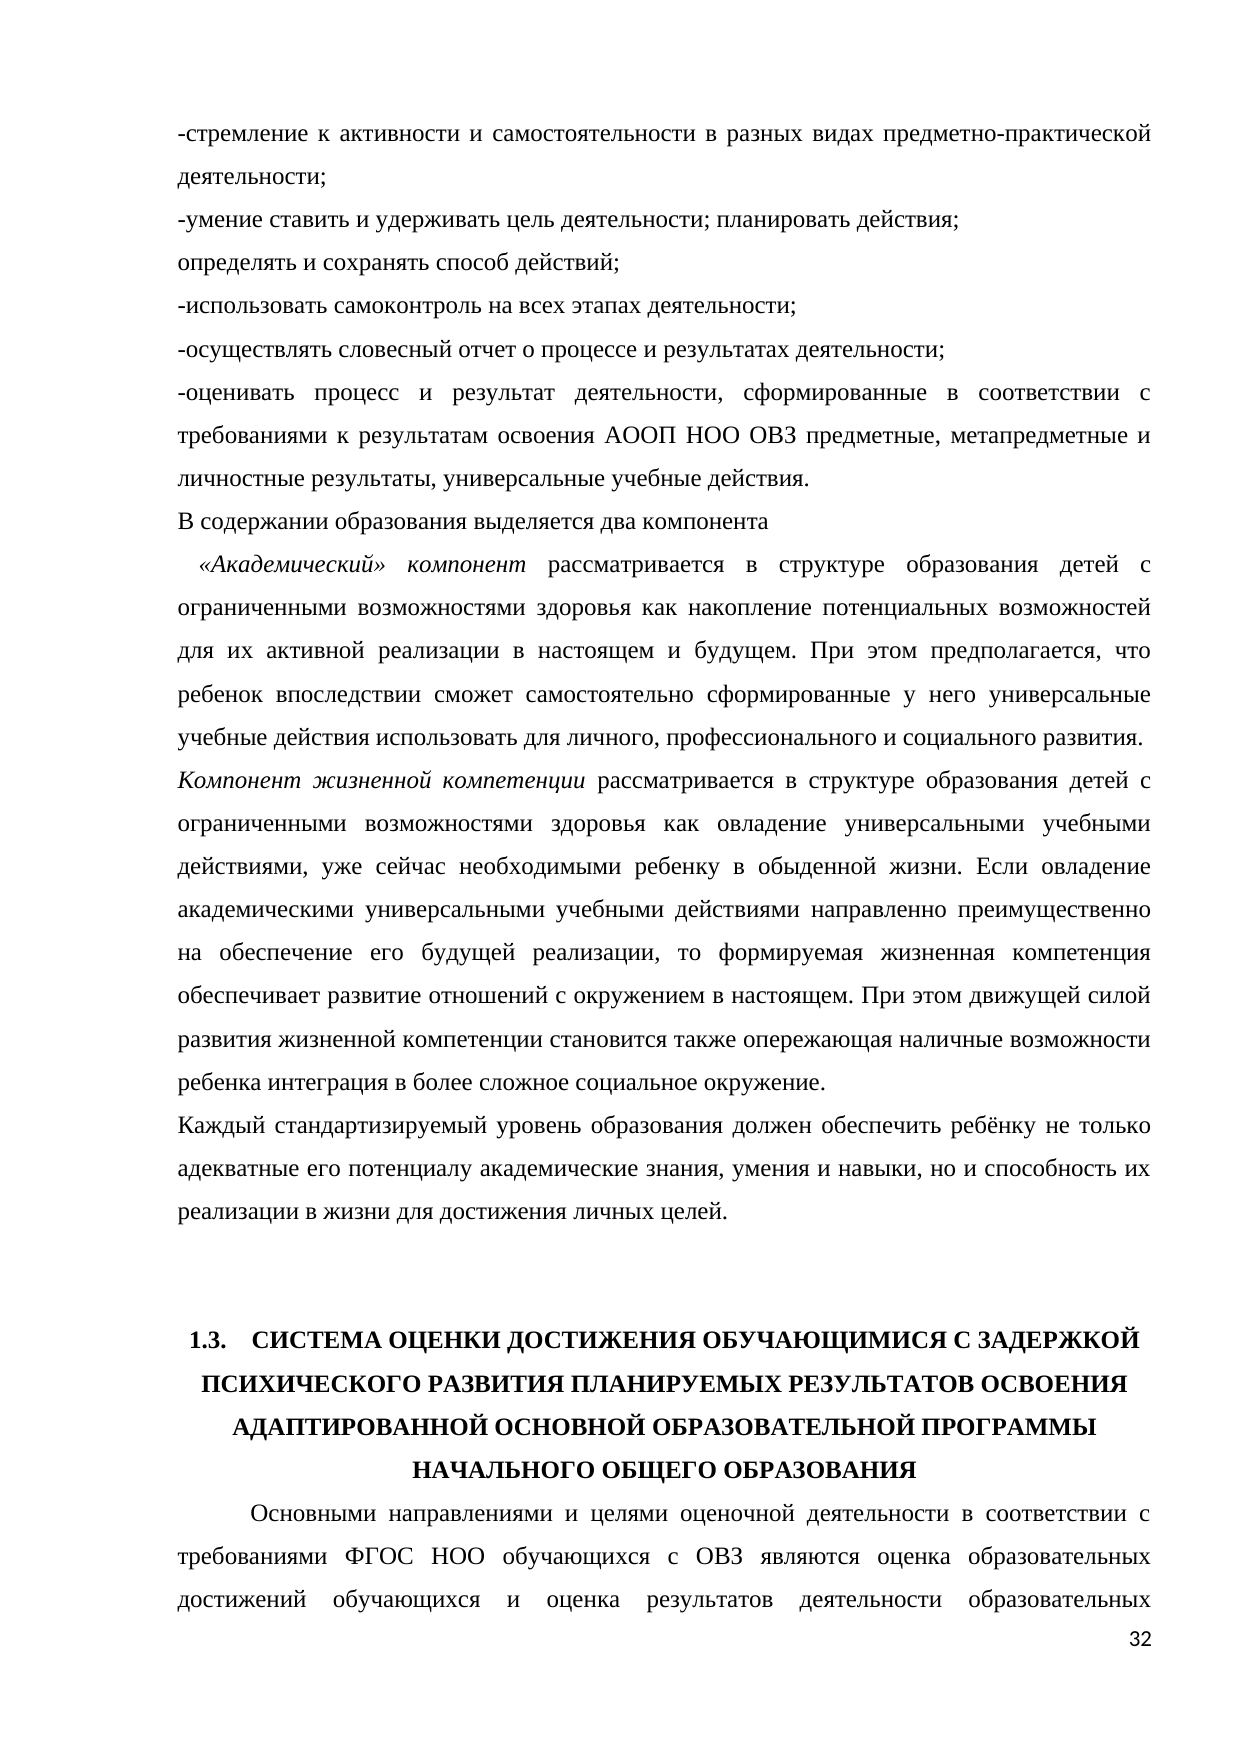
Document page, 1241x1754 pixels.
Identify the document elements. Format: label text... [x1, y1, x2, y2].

text -стремление к активности и самостоятельности в разных видах предметно-практической деятельности; [177, 118, 1152, 190]
text -умение ставить и удерживать цель деятельности; планировать действия; [177, 204, 1152, 233]
text -использовать самоконтроль на всех этапах деятельности; [177, 291, 1152, 319]
text определять и сохранять способ действий; [177, 247, 1152, 276]
text -оценивать процесс и результат деятельности, сформированные в соответствии с требованиями к результатам освоения АООП НОО ОВЗ предметные, метапредметные и личностные результаты, универсальные учебные действия. [177, 377, 1152, 492]
text Компонент жизненной компетенции рассматривается в структуре образования детей с ограниченными возможностями здоровья как овладение универсальными учебными действиями, уже сейчас необходимыми ребенку в обыденной жизни. Если овладение академическими универсальными учебными действиями направленно преимущественно на обеспечение его будущей реализации, то формируемая жизненная компетенция обеспечивает развитие отношений с окружением в настоящем. При этом движущей силой развития жизненной компетенции становится также опережающая наличные возможности ребенка интеграция в более сложное социальное окружение. [177, 765, 1152, 1096]
text -осуществлять словесный отчет о процессе и результатах деятельности; [177, 334, 1152, 362]
text Каждый стандартизируемый уровень образования должен обеспечить ребёнку не только адекватные его потенциалу академические знания, умения и навыки, но и способность их реализации в жизни для достижения личных целей. [177, 1110, 1152, 1225]
text В содержании образования выделяется два компонента [177, 506, 1152, 535]
text 1.3. СИСТЕМА ОЦЕНКИ ДОСТИЖЕНИЯ ОБУЧАЮЩИМИСЯ С ЗАДЕРЖКОЙ ПСИХИЧЕСКОГО РАЗВИТИЯ ПЛАНИРУЕМЫХ РЕЗУЛЬТАТОВ ОСВОЕНИЯ АДАПТИРОВАННОЙ ОСНОВНОЙ ОБРАЗОВАТЕЛЬНОЙ ПРОГРАММЫ НАЧАЛЬНОГО ОБЩЕГО ОБРАЗОВАНИЯ [177, 1326, 1152, 1484]
text «Академический» компонент рассматривается в структуре образования детей с ограниченными возможностями здоровья как накопление потенциальных возможностей для их активной реализации в настоящем и будущем. При этом предполагается, что ребенок впоследствии сможет самостоятельно сформированные у него универсальные учебные действия использовать для личного, профессионального и социального развития. [177, 549, 1152, 751]
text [177, 1498, 1152, 1613]
